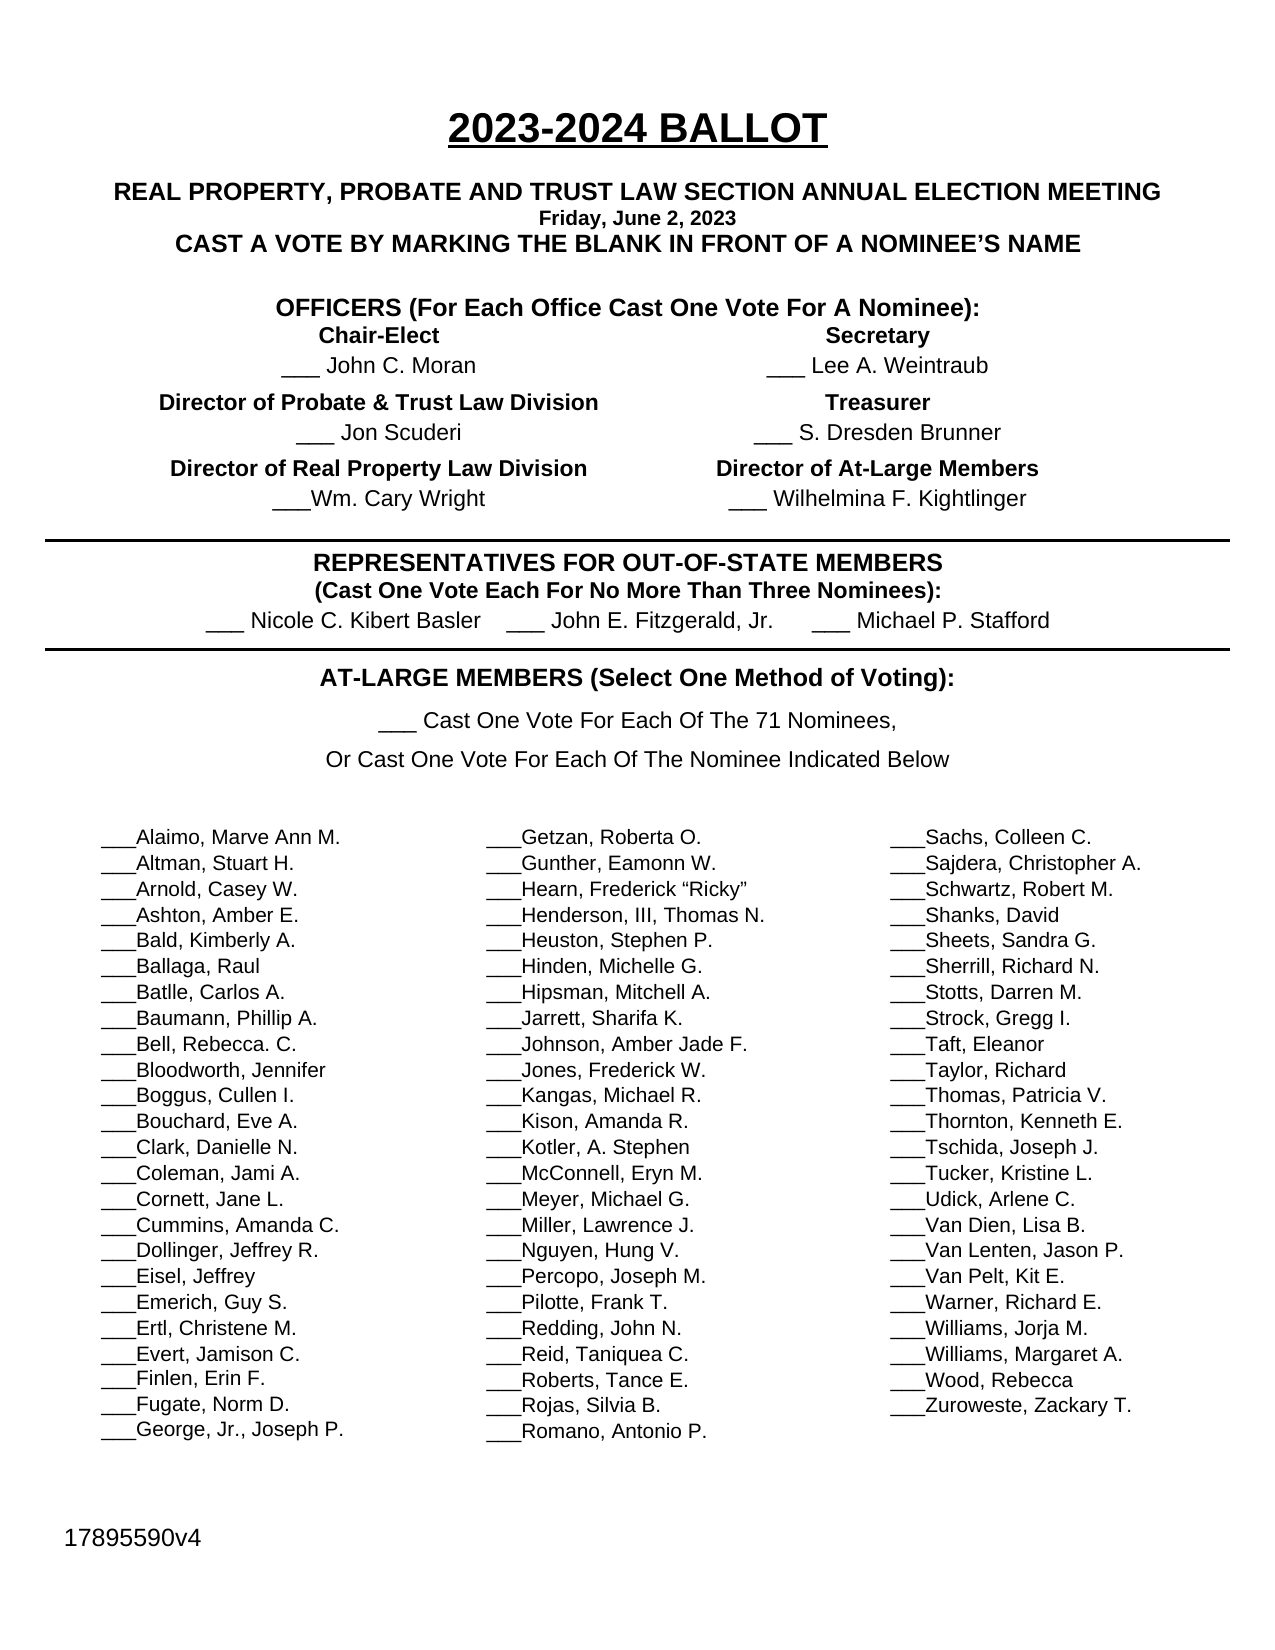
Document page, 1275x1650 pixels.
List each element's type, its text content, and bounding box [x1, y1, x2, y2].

text ___Thornton, Kenneth E. [890, 1109, 1230, 1133]
title 2023-2024 ballot [45, 104, 1230, 152]
text ___Williams, Jorja M. [890, 1316, 1230, 1340]
table_header REPRESENTATIVES FOR OUT-OF-STATE MEMBERS (Cast One Vote Each For No More Than Three Nominees): ___ Nicole C. Kibert Basler ___ John E. Fitzgerald, Jr. ___ Michael P. Stafford [129, 542, 1127, 633]
text ___Percopo, Joseph M. [486, 1264, 816, 1288]
text ___Miller, Lawrence J. [486, 1212, 816, 1236]
text ___Jones, Frederick W. [486, 1057, 816, 1081]
text ___Van Pelt, Kit E. [890, 1264, 1230, 1288]
text ___Getzan, Roberta O. [486, 825, 816, 849]
text ___Hipsman, Mitchell A. [486, 980, 816, 1004]
text ___Kison, Amanda R. [486, 1109, 816, 1133]
text ___McConnell, Eryn M. [486, 1161, 816, 1185]
text ___Dollinger, Jeffrey R. [101, 1238, 403, 1262]
text ___Jarrett, Sharifa K. [486, 1006, 816, 1030]
text ___Romano, Antonio P. [477, 1419, 816, 1443]
text ___Finlen, Erin F. [101, 1366, 403, 1389]
text ___Roberts, Tance E. [477, 1367, 816, 1391]
text ___Bouchard, Eve A. [101, 1109, 403, 1133]
text ___Bloodworth, Jennifer [101, 1057, 403, 1081]
text ___Kangas, Michael R. [486, 1083, 816, 1107]
text ___Hinden, Michelle G. [486, 954, 816, 978]
text ___Van Dien, Lisa B. [890, 1212, 1230, 1236]
text ___Bald, Kimberly A. [101, 928, 403, 952]
text ___George, Jr., Joseph P. [101, 1417, 403, 1441]
text ___Baumann, Phillip A. [101, 1006, 403, 1030]
text ___Ertl, Christene M. [101, 1316, 403, 1340]
text ___Thomas, Patricia V. [890, 1083, 1230, 1107]
text ___Redding, John N. [486, 1316, 816, 1340]
text ___Meyer, Michael G. [486, 1187, 816, 1211]
text ___Zuroweste, Zackary T. [890, 1393, 1230, 1417]
text ___Schwartz, Robert M. [890, 877, 1230, 901]
text ___Gunther, Eamonn W. [486, 851, 816, 875]
text ___Stotts, Darren M. [890, 980, 1230, 1004]
text ___Hearn, Frederick “Ricky” [486, 877, 816, 901]
text ___Cummins, Amanda C. [101, 1212, 403, 1236]
text ___Fugate, Norm D. [101, 1391, 403, 1415]
text ___Tschida, Joseph J. [890, 1135, 1230, 1159]
text ___Henderson, III, Thomas N. [486, 902, 816, 926]
title real property, probate and trust law section ANNUAL election meeting Friday, June 2, 2023 [45, 177, 1230, 229]
text ___Johnson, Amber Jade F. [486, 1032, 816, 1056]
text ___Taft, Eleanor [890, 1032, 1230, 1056]
text ___Alaimo, Marve Ann M. [101, 825, 403, 849]
text ___Strock, Gregg I. [890, 1006, 1230, 1030]
table_cell Chair-Elect ___ John C. Moran Director of Probate & Trust Law Division ___ Jon Scuderi Director of Real Property Law Division ___Wm. Cary Wright [129, 322, 628, 522]
text ___Nguyen, Hung V. [486, 1238, 816, 1262]
text ___Arnold, Casey W. [101, 877, 403, 901]
text ___Sheets, Sandra G. [890, 928, 1230, 952]
text ___ Cast One Vote For Each Of The 71 Nominees, [45, 707, 1230, 733]
text ___Shanks, David [890, 902, 1230, 926]
text ___Heuston, Stephen P. [486, 928, 816, 952]
table_cell Secretary ___ Lee A. Weintraub Treasurer ___ S. Dresden Brunner Director of At-Large Members ___ Wilhelmina F. Kightlinger [628, 322, 1127, 522]
text ___Williams, Margaret A. [890, 1342, 1230, 1366]
text ___Van Lenten, Jason P. [890, 1238, 1230, 1262]
text ___Rojas, Silvia B. [477, 1393, 816, 1417]
text ___Wood, Rebecca [890, 1367, 1230, 1391]
text ___Udick, Arlene C. [890, 1187, 1230, 1211]
text ___Warner, Richard E. [890, 1290, 1230, 1314]
text ___Ashton, Amber E. [101, 902, 403, 926]
text ___Cornett, Jane L. [101, 1187, 403, 1211]
text ___Emerich, Guy S. [101, 1290, 403, 1314]
text ___Reid, Taniquea C. [486, 1342, 816, 1366]
text ___Boggus, Cullen I. [101, 1083, 403, 1107]
text Or Cast One Vote For Each Of The Nominee Indicated Below [45, 746, 1230, 772]
text ___Sherrill, Richard N. [890, 954, 1230, 978]
text ___Taylor, Richard [890, 1057, 1230, 1081]
text ___Clark, Danielle N. [101, 1135, 403, 1159]
text ___Pilotte, Frank T. [486, 1290, 816, 1314]
text ___Eisel, Jeffrey [101, 1264, 403, 1288]
text ___Sachs, Colleen C. [890, 825, 1230, 849]
text ___Kotler, A. Stephen [486, 1135, 816, 1159]
text ___Ballaga, Raul [101, 954, 403, 978]
text ___Altman, Stuart H. [101, 851, 403, 875]
text ___Evert, Jamison C. [101, 1342, 403, 1366]
text ___Bell, Rebecca. C. [101, 1032, 403, 1056]
text ___Tucker, Kristine L. [890, 1161, 1230, 1185]
text ___Sajdera, Christopher A. [890, 851, 1230, 875]
text AT-LARGE MEMBERS (Select One Method of Voting): [45, 663, 1230, 692]
table_header CAST A VOTE BY MARKING THE BLANK IN FRONT OF A NOMINEE’S NAME OFFICERS (For Each Office Cast One Vote For A Nominee): [129, 229, 1127, 322]
text ___Coleman, Jami A. [101, 1161, 403, 1185]
text ___Batlle, Carlos A. [101, 980, 403, 1004]
